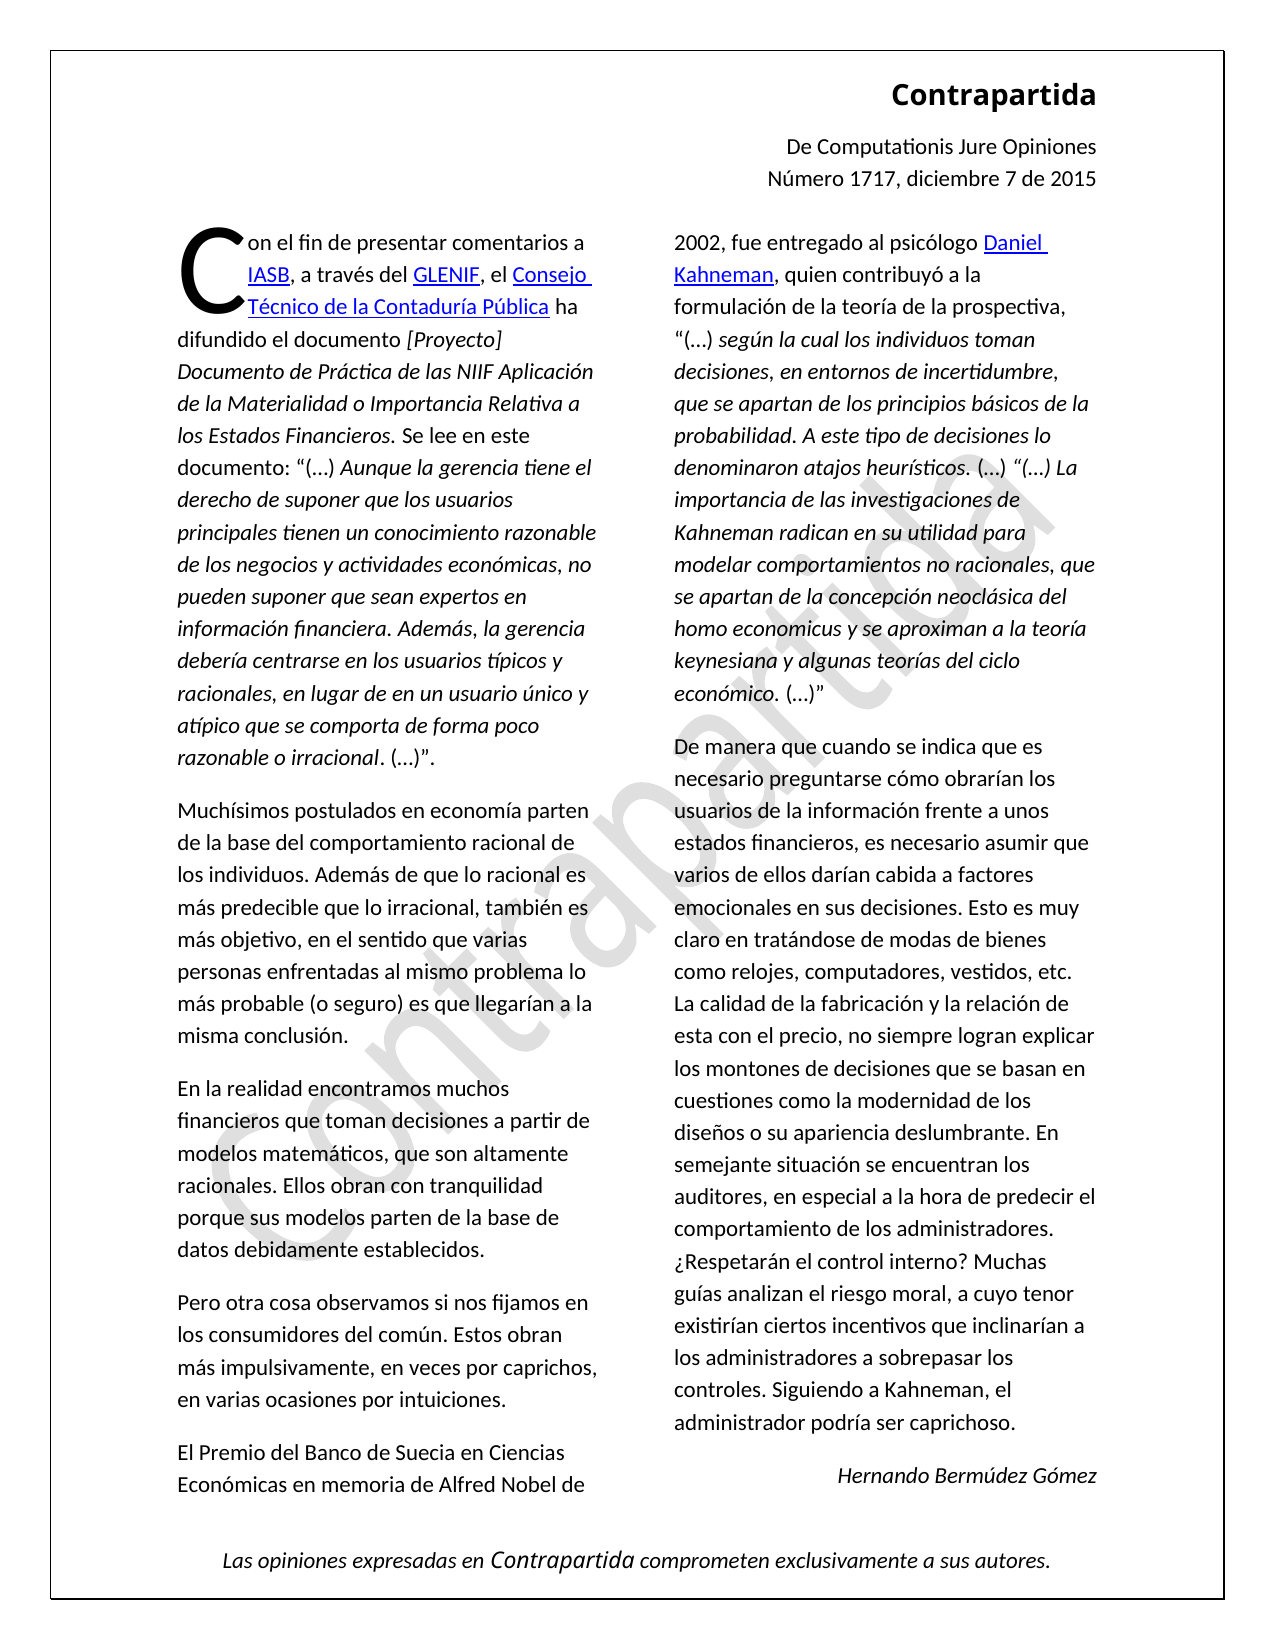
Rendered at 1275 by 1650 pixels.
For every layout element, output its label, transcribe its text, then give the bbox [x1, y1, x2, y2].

text Pero otra cosa observamos si nos fijamos en los consumidores del común. Estos obran más impulsivamente, en veces por caprichos, en varias ocasiones por intuiciones. [177, 1288, 600, 1413]
text El Premio del Banco de Suecia en Ciencias Económicas en memoria de Alfred Nobel de 2002, fue entregado al psicólogo Daniel Kahneman, quien contribuyó a la formulación de la teoría de la prospectiva, “(…) según la cual los individuos toman decisiones, en entornos de incertidumbre, que se apartan de los principios básicos de la probabilidad. A este tipo de decisiones lo denominaron atajos heurísticos. (…) “(…) La importancia de las investigaciones de Kahneman radican en su utilidad para modelar comportamientos no racionales, que se apartan de la concepción neoclásica del homo economicus y se aproximan a la teoría keynesiana y algunas teorías del ciclo económico. (…)” [674, 228, 1097, 707]
text De manera que cuando se indica que es necesario preguntarse cómo obrarían los usuarios de la información frente a unos estados financieros, es necesario asumir que varios de ellos darían cabida a factores emocionales en sus decisiones. Esto es muy claro en tratándose de modas de bienes como relojes, computadores, vestidos, etc. La calidad de la fabricación y la relación de esta con el precio, no siempre logran explicar los montones de decisiones que se basan en cuestiones como la modernidad de los diseños o su apariencia deslumbrante. En semejante situación se encuentran los auditores, en especial a la hora de predecir el comportamiento de los administradores. ¿Respetarán el control interno? Muchas guías analizan el riesgo moral, a cuyo tenor existirían ciertos incentivos que inclinarían a los administradores a sobrepasar los controles. Siguiendo a Kahneman, el administrador podría ser caprichoso. [674, 732, 1097, 1436]
text En la realidad encontramos muchos financieros que toman decisiones a partir de modelos matemáticos, que son altamente racionales. Ellos obran con tranquilidad porque sus modelos parten de la base de datos debidamente establecidos. [177, 1074, 600, 1263]
text on el fin de presentar comentarios a IASB, a través del GLENIF, el Consejo Técnico de la Contaduría Pública ha difundido el documento [Proyecto] Documento de Práctica de las NIIF Aplicación de la Materialidad o Importancia Relativa a los Estados Financieros. Se lee en este documento: “(…) Aunque la gerencia tiene el derecho de suponer que los usuarios principales tienen un conocimiento razonable de los negocios y actividades económicas, no pueden suponer que sean expertos en información financiera. Además, la gerencia debería centrarse en los usuarios típicos y racionales, en lugar de en un usuario único y atípico que se comporta de forma poco razonable o irracional. (…)”. [177, 228, 600, 771]
text Hernando Bermúdez Gómez [674, 1461, 1097, 1489]
text Muchísimos postulados en economía parten de la base del comportamiento racional de los individuos. Además de que lo racional es más predecible que lo irracional, también es más objetivo, en el sentido que varias personas enfrentadas al mismo problema lo más probable (o seguro) es que llegarían a la misma conclusión. [177, 796, 600, 1049]
